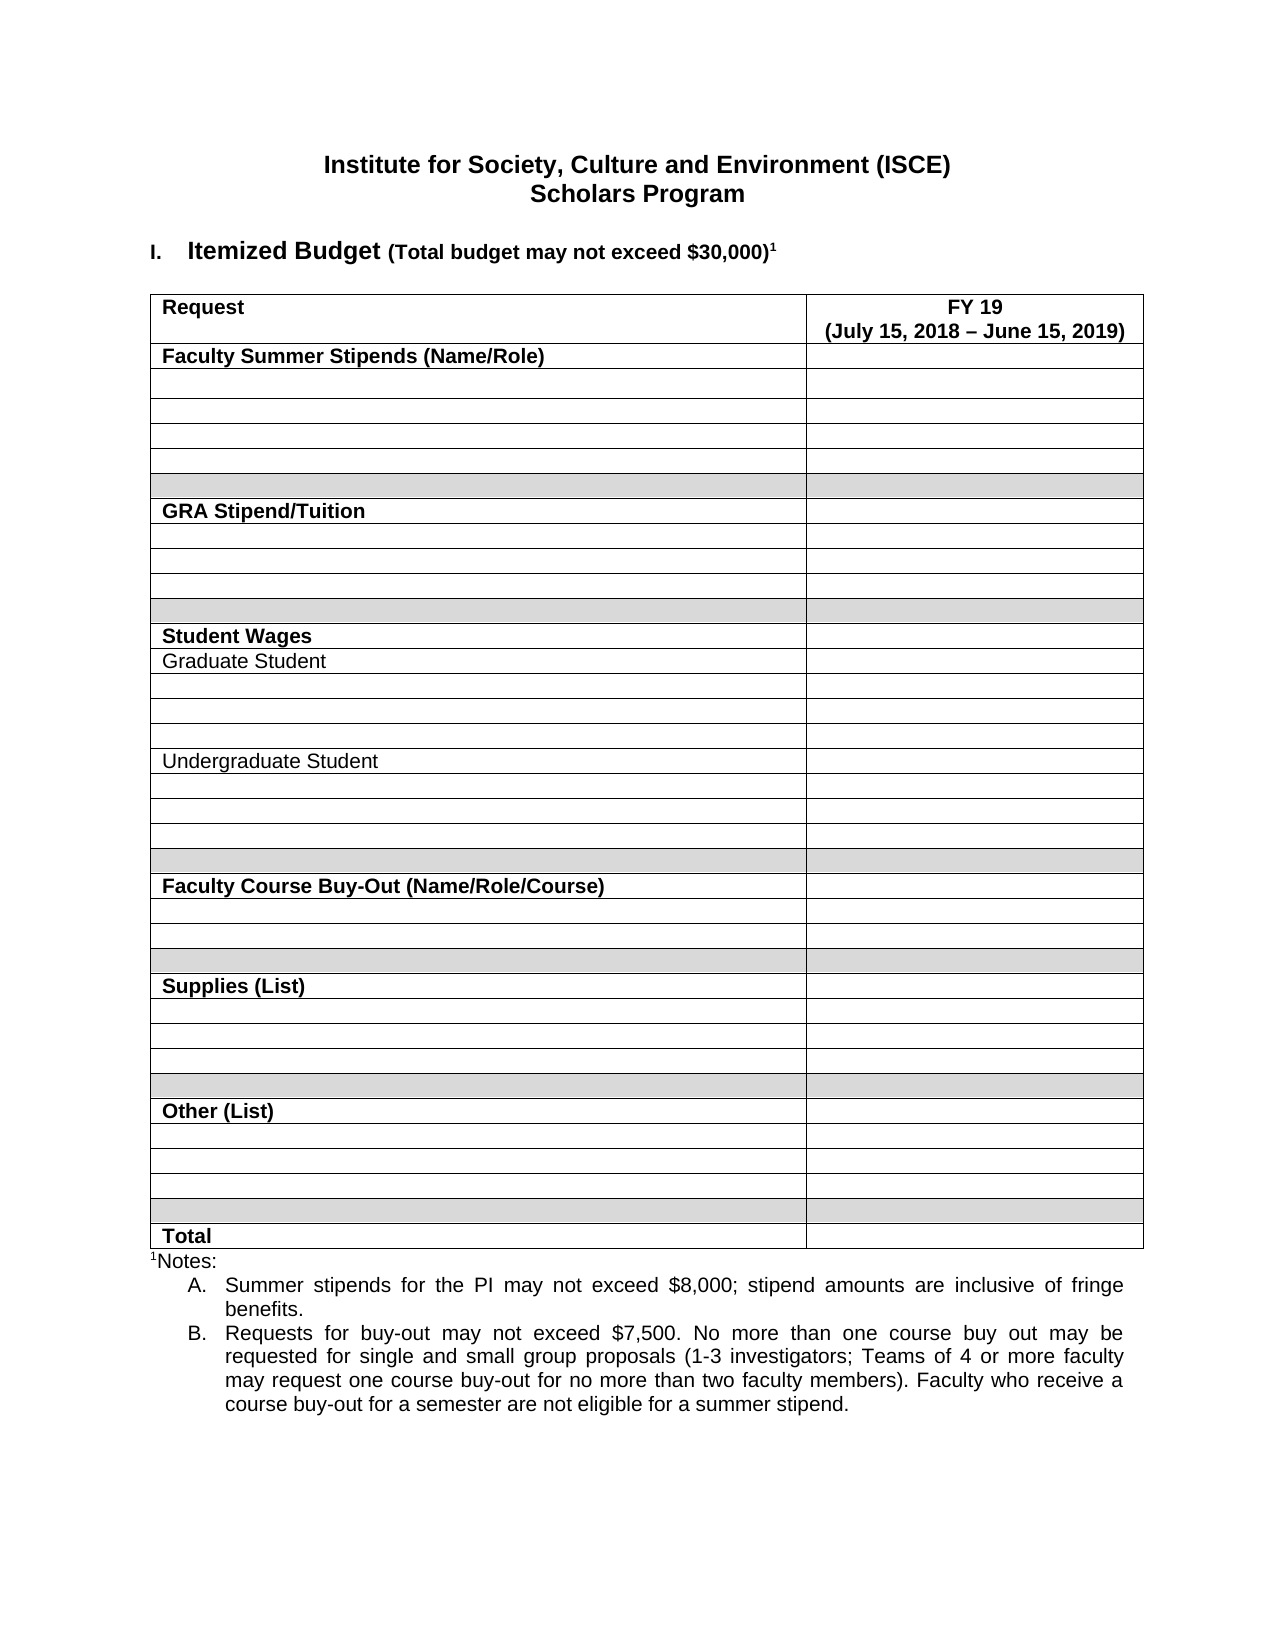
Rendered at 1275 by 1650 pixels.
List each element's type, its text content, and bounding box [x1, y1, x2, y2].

table_cell [807, 1074, 1143, 1097]
table_cell [807, 549, 1143, 572]
table_cell [807, 649, 1143, 672]
table_cell [151, 424, 806, 447]
table_cell [151, 949, 806, 972]
table_cell [151, 399, 806, 422]
table_cell [807, 874, 1143, 897]
table_cell [807, 574, 1143, 597]
table_cell [807, 499, 1143, 522]
table_cell [151, 1049, 806, 1072]
table_cell [807, 974, 1143, 997]
table_cell [151, 699, 806, 722]
table_cell [807, 774, 1143, 797]
table_cell [151, 774, 806, 797]
table_cell [151, 449, 806, 472]
table_header Request [151, 295, 806, 343]
table_cell GRA Stipend/Tuition [151, 499, 806, 522]
table_cell [151, 1149, 806, 1172]
table_cell [151, 824, 806, 847]
table_cell [807, 424, 1143, 447]
table_cell [807, 849, 1143, 872]
table_cell [151, 899, 806, 922]
table_cell [151, 369, 806, 397]
table_cell Student Wages [151, 624, 806, 647]
table_cell [151, 524, 806, 547]
table_cell [807, 1174, 1143, 1197]
text 1Notes: [150, 1249, 1125, 1272]
table_cell [151, 599, 806, 622]
table_cell Faculty Summer Stipends (Name/Role) [151, 344, 806, 368]
table_header FY 19 (July 15, 2018 – June 15, 2019) [807, 295, 1143, 343]
list Summer stipends for the PI may not exceed $8,000; stipend amounts are inclusive of fringe benefits. [187, 1272, 1125, 1320]
table_cell Total [151, 1224, 806, 1247]
table_cell Faculty Course Buy-Out (Name/Role/Course) [151, 874, 806, 897]
table_cell Undergraduate Student [151, 749, 806, 772]
list Itemized Budget (Total budget may not exceed $30,000)1 [150, 236, 1125, 265]
table_cell [151, 799, 806, 822]
table_cell [807, 524, 1143, 547]
table_cell [807, 1199, 1143, 1222]
table_cell [807, 1124, 1143, 1147]
table_cell [151, 924, 806, 947]
table_cell [807, 624, 1143, 647]
table_cell [807, 599, 1143, 622]
table_cell [807, 399, 1143, 422]
table_cell [151, 474, 806, 497]
table_cell [151, 849, 806, 872]
table_cell [807, 1049, 1143, 1072]
table_cell [807, 674, 1143, 697]
text Scholars Program [150, 179, 1125, 207]
table_cell [807, 724, 1143, 747]
table_cell [807, 699, 1143, 722]
table_cell [151, 1024, 806, 1047]
table_cell [151, 574, 806, 597]
table_cell [151, 1124, 806, 1147]
table_cell [807, 949, 1143, 972]
table_cell [807, 899, 1143, 922]
table_cell [807, 449, 1143, 472]
table_cell [807, 924, 1143, 947]
table_cell [807, 1149, 1143, 1172]
table_cell Supplies (List) [151, 974, 806, 997]
table_cell [807, 1024, 1143, 1047]
table_cell [151, 999, 806, 1022]
list Requests for buy-out may not exceed $7,500. No more than one course buy out may be requested for single and small group proposals (1-3 investigators; Teams of 4 or more faculty may request one course buy-out for no more than two faculty members). Faculty who receive a course buy-out for a semester are not eligible for a summer stipend. [187, 1320, 1125, 1416]
table_cell [151, 1199, 806, 1222]
table_cell [807, 474, 1143, 497]
table_cell [807, 824, 1143, 847]
table_cell [151, 549, 806, 572]
table_cell [807, 999, 1143, 1022]
text Institute for Society, Culture and Environment (ISCE) [150, 150, 1125, 179]
table_cell [151, 674, 806, 697]
table_cell [807, 799, 1143, 822]
table_cell [151, 1074, 806, 1097]
table_cell [807, 1224, 1143, 1247]
table_cell [807, 1099, 1143, 1122]
table_cell Graduate Student [151, 649, 806, 672]
table_cell [807, 344, 1143, 368]
table_cell [151, 724, 806, 747]
table_cell [807, 749, 1143, 772]
table_cell [151, 1174, 806, 1197]
table_cell [807, 369, 1143, 397]
table_cell Other (List) [151, 1099, 806, 1122]
